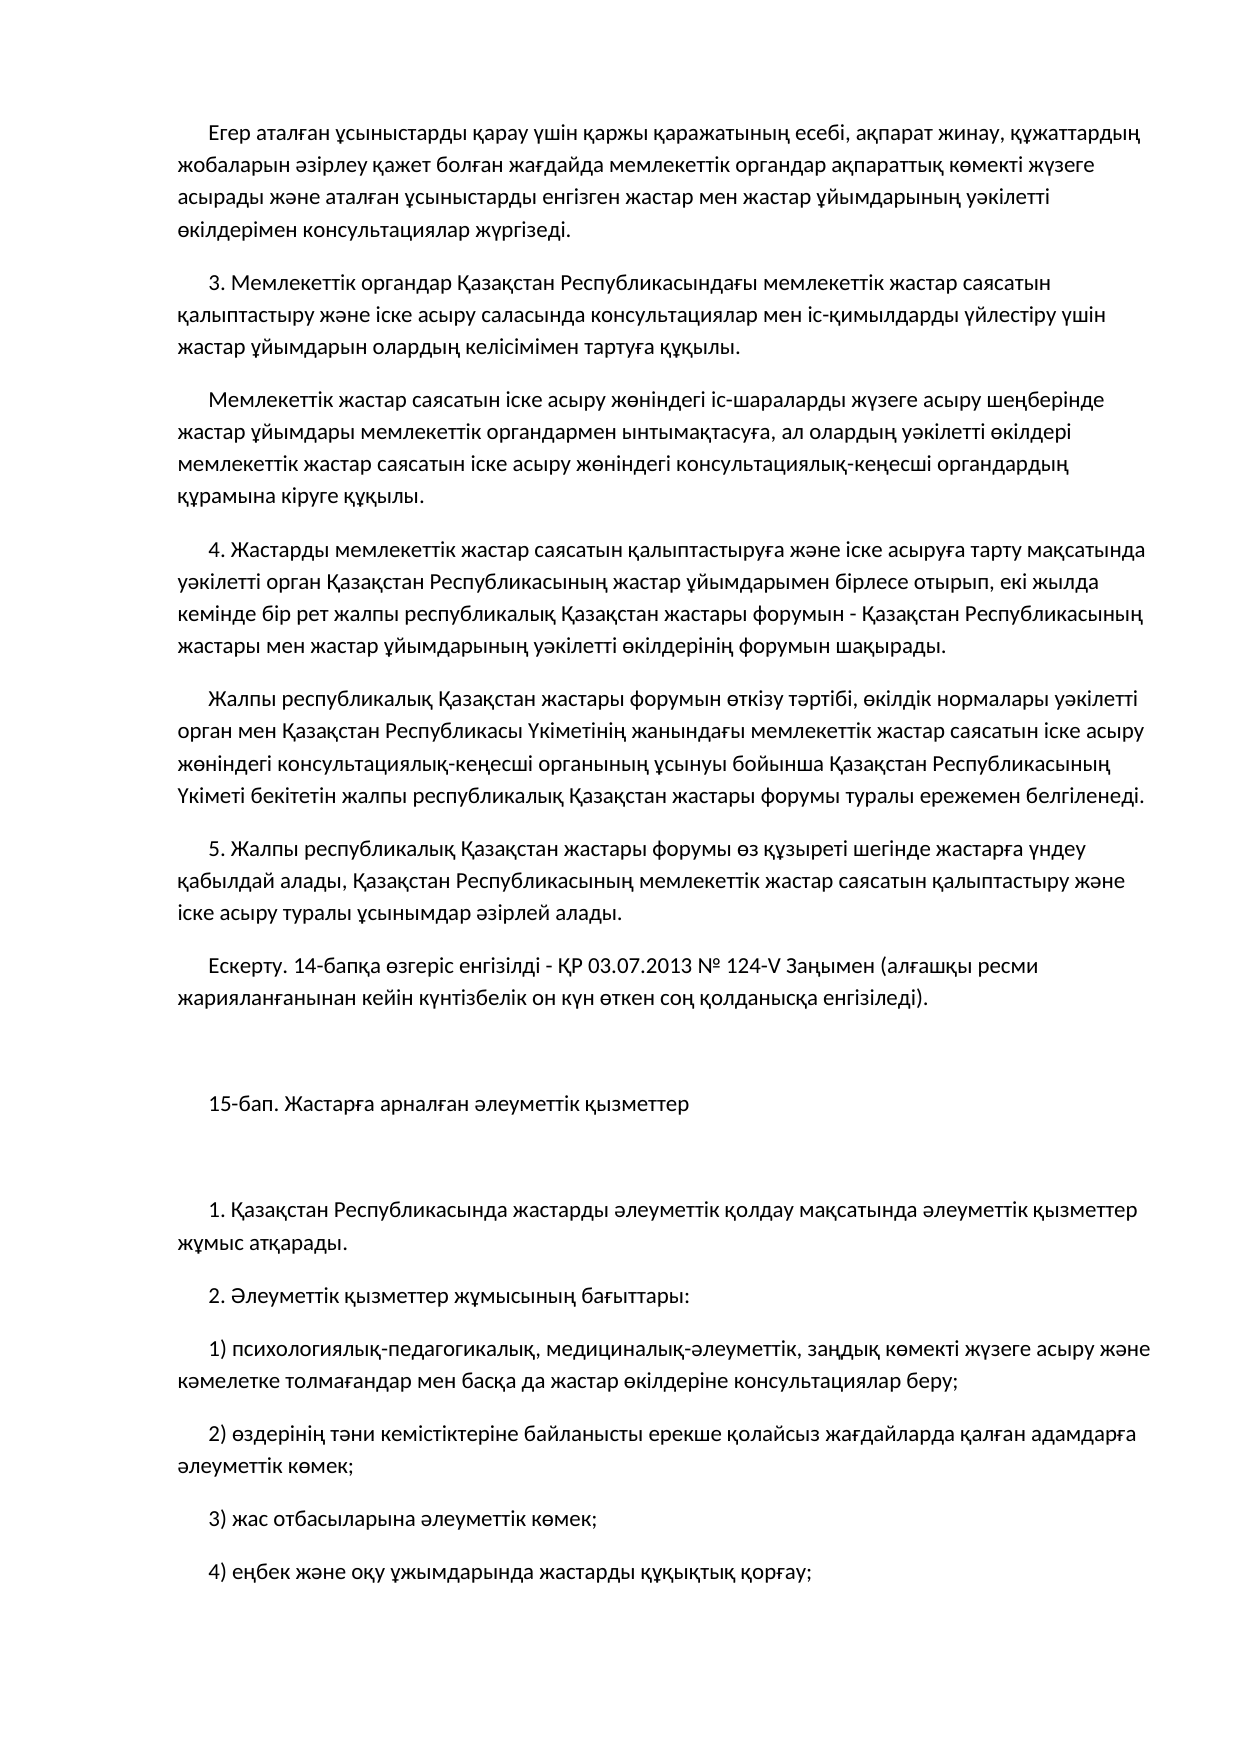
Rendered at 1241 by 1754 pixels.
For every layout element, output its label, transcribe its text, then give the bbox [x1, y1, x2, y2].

text Егер аталған ұсыныстарды қарау үшiн қаржы қаражатының есебi, ақпарат жинау, құжаттардың жобаларын әзiрлеу қажет болған жағдайда мемлекеттiк органдар ақпараттық көмектi жүзеге асырады және аталған ұсыныстарды енгiзген жастар мен жастар ұйымдарының уәкiлеттi өкілдерiмен консультациялар жүргiзедi. [177, 118, 1152, 243]
text Жалпы республикалық Қазақстан жастары форумын өткiзу тәртiбi, өкiлдiк нормалары уәкiлеттi орган мен Қазақстан Республикасы Үкiметінің жанындағы мемлекеттiк жастар саясатын iске асыру жөнiндегi консультациялық-кеңесшi органының ұсынуы бойынша Қазақстан Республикасының Үкiметi бекiтетiн жалпы республикалық Қазақстан жастары форумы туралы ережемен белгiленедi. [177, 684, 1152, 809]
text 4. Жастарды мемлекеттiк жастар саясатын қалыптастыруға және iске асыруға тарту мақсатында уәкілеттi орган Қазақстан Республикасының жастар ұйымдарымен бiрлесе отырып, екi жылда кемiнде бiр рет жалпы республикалық Қазақстан жастары форумын - Қазақстан Республикасының жастары мен жастар ұйымдарының уәкiлеттi өкілдерiнің форумын шақырады. [177, 535, 1152, 659]
text 4) еңбек және оқу ұжымдарында жастарды құқықтық қорғау; [177, 1557, 1152, 1585]
text 2. Әлеуметтiк қызметтер жұмысының бағыттары: [177, 1281, 1152, 1309]
text 1. Қазақстан Республикасында жастарды әлеуметтiк қолдау мақсатында әлеуметтік қызметтер жұмыс атқарады. [177, 1196, 1152, 1256]
text Мемлекеттiк жастар саясатын іске асыру жөніндегі іс-шараларды жүзеге асыру шеңберінде жастар ұйымдары мемлекеттiк органдармен ынтымақтасуға, ал олардың уәкiлеттi өкiлдерi мемлекеттiк жастар саясатын iске асыру жөнiндегi консультациялық-кеңесшi органдардың құрамына кiруге құқылы. [177, 385, 1152, 510]
text 3) жас отбасыларына әлеуметтік көмек; [177, 1504, 1152, 1532]
text 2) өздерінің тәни кемiстiктерiне байланысты ерекше қолайсыз жағдайларда қалған адамдарға әлеуметтiк көмек; [177, 1419, 1152, 1479]
text 3. Мемлекеттiк органдар Қазақстан Республикасындағы мемлекеттiк жастар саясатын қалыптастыру және iске асыру саласында консультациялар мен iс-қимылдарды үйлестiру үшiн жастар ұйымдарын олардың келiсiмiмен тартуға құқылы. [177, 268, 1152, 360]
text 5. Жалпы республикалық Қазақстан жастары форумы өз құзыретi шегiнде жастарға үндеу қабылдай алады, Қазақстан Республикасының мемлекеттiк жастар саясатын қалыптастыру және iске асыру туралы ұсынымдар әзiрлей алады. [177, 834, 1152, 926]
text 1) психологиялық-педагогикалық, медициналық-әлеуметтiк, заңдық көмектi жүзеге асыру және кәмелетке толмағандар мeн басқа да жастар өкiлдерiне консультациялар беру; [177, 1334, 1152, 1394]
text 15-бап. Жастарға арналған әлеуметтiк қызметтер [177, 1089, 1152, 1117]
text Ескерту. 14-бапқа өзгеріс енгізілді - ҚР 03.07.2013 № 124-V Заңымен (алғашқы ресми жарияланғанынан кейін күнтізбелік он күн өткен соң қолданысқа енгізіледі). [177, 951, 1152, 1011]
